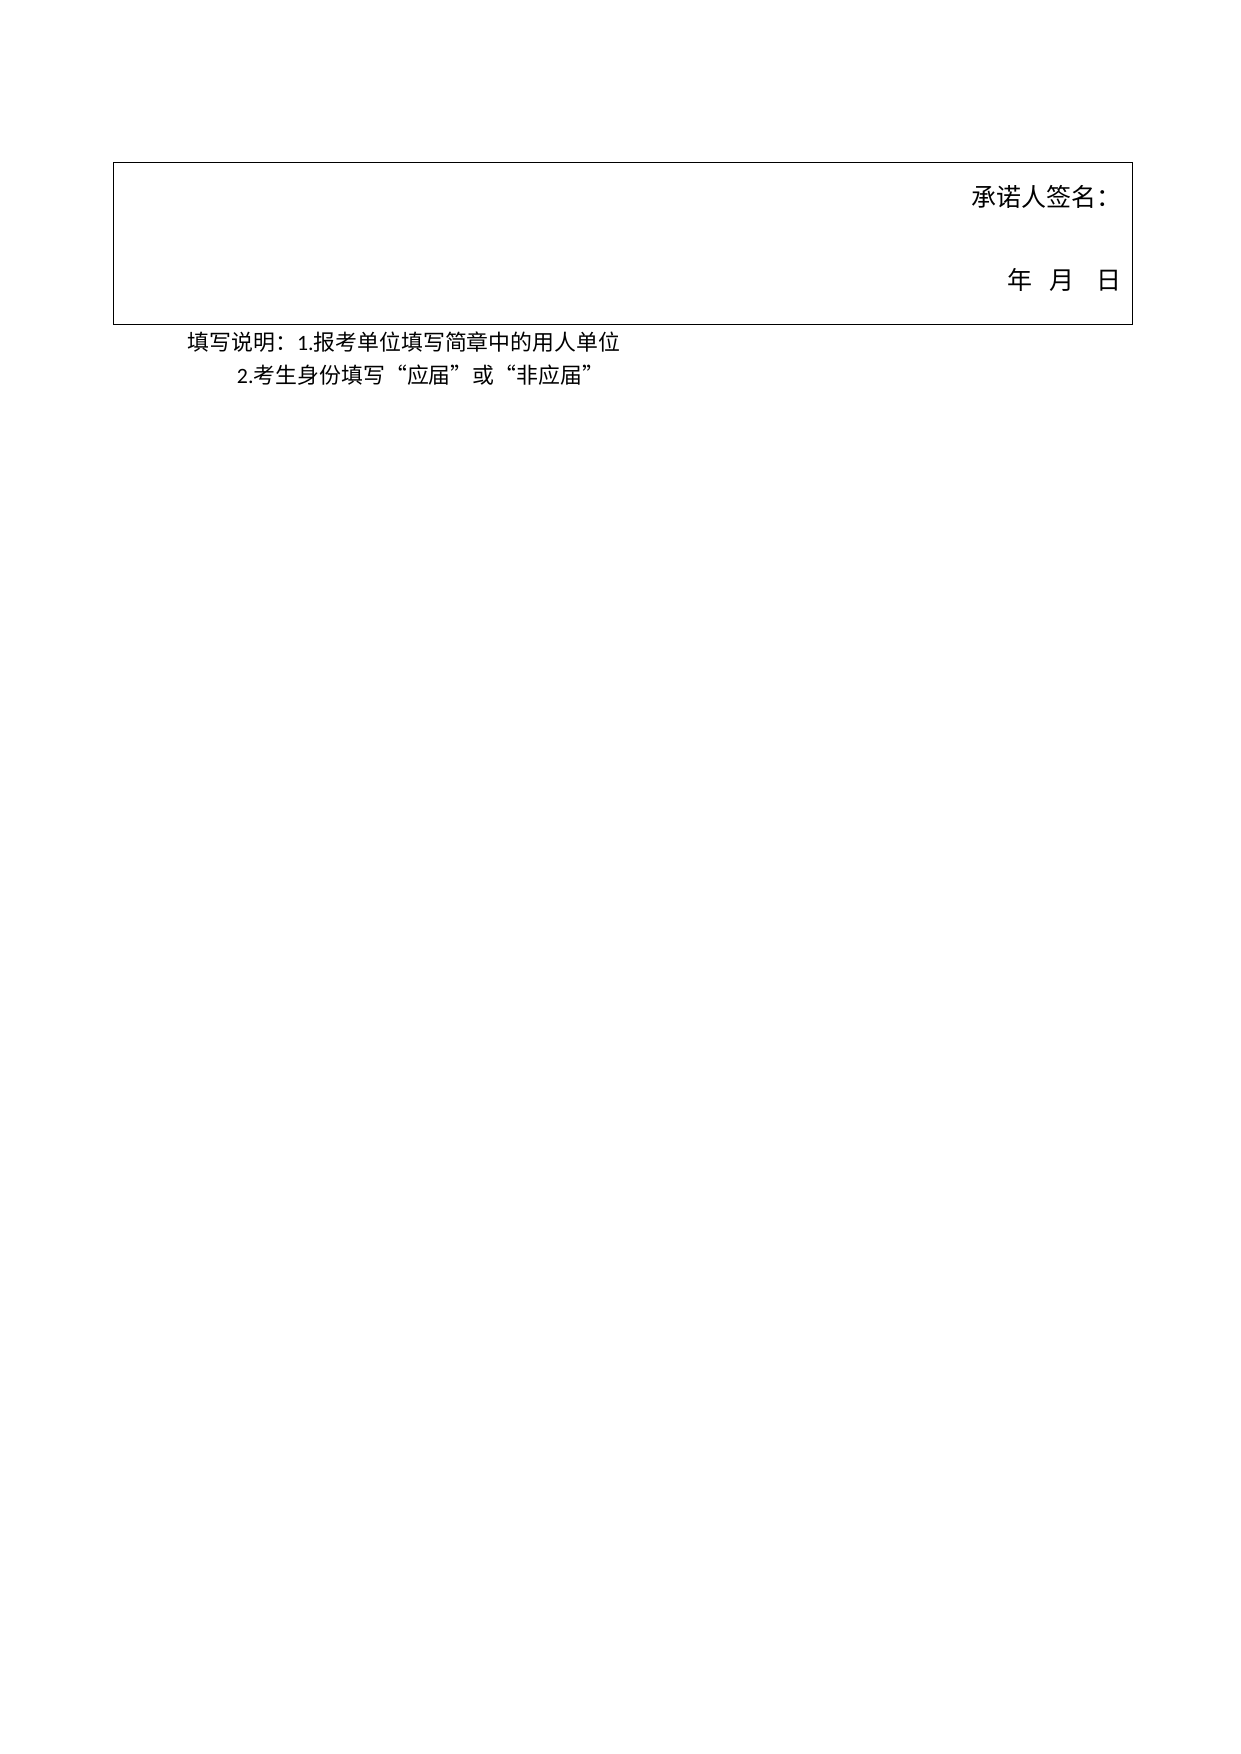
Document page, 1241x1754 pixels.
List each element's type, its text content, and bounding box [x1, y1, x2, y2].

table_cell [114, 163, 1132, 324]
text 填写说明：1.报考单位填写简章中的用人单位 [187, 325, 1053, 357]
text 2.考生身份填写“应届”或“非应届” [187, 357, 1053, 390]
